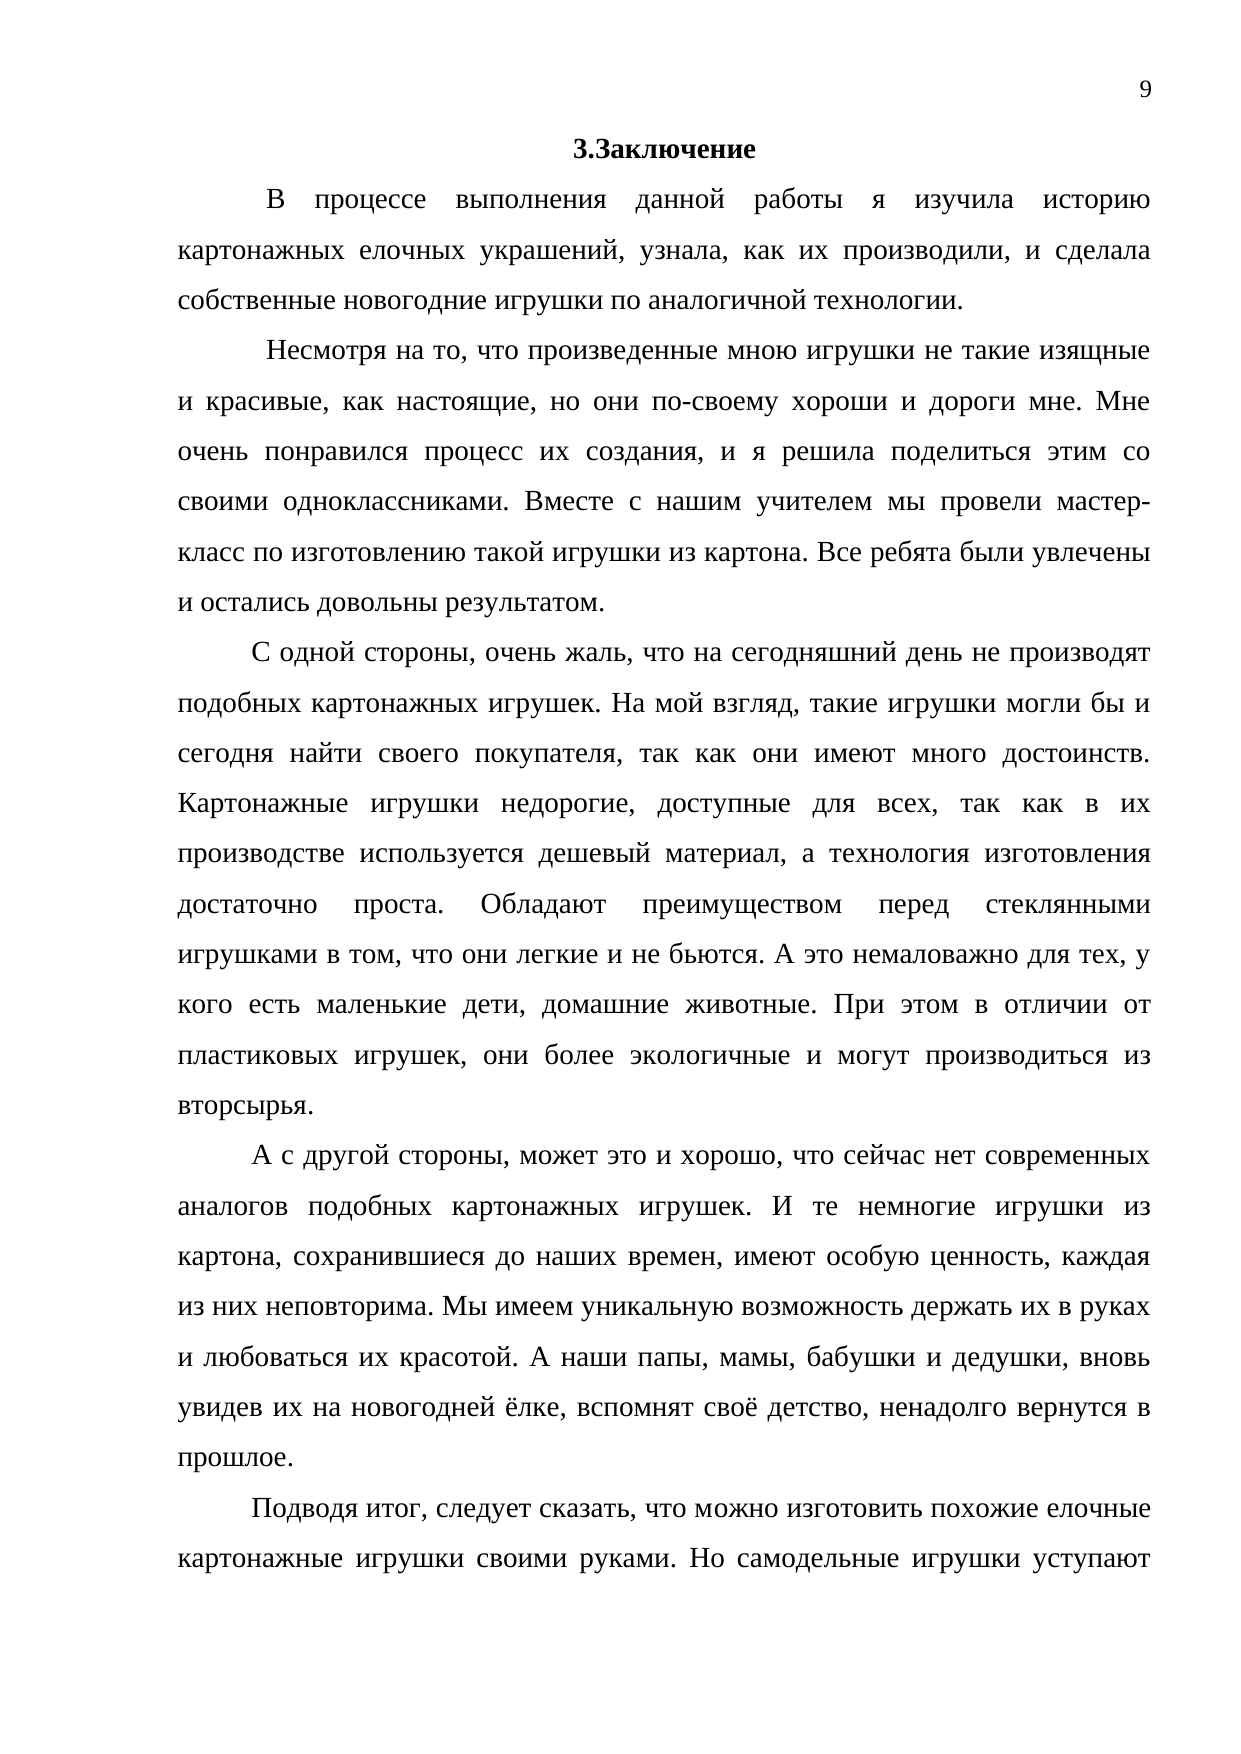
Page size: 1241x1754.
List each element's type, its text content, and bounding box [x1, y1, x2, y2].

text А с другой стороны, может это и хорошо, что сейчас нет современных аналогов подобных картонажных игрушек. И те немногие игрушки из картона, сохранившиеся до наших времен, имеют особую ценность, каждая из них неповторима. Мы имеем уникальную возможность держать их в руках и любоваться их красотой. А наши папы, мамы, бабушки и дедушки, вновь увидев их на новогодней ёлке, вспомнят своё детство, ненадолго вернутся в прошлое. [177, 1137, 1152, 1473]
text С одной стороны, очень жаль, что на сегодняшний день не производят подобных картонажных игрушек. На мой взгляд, такие игрушки могли бы и сегодня найти своего покупателя, так как они имеют много достоинств. Картонажные игрушки недорогие, доступные для всех, так как в их производстве используется дешевый материал, а технология изготовления достаточно проста. Обладают преимуществом перед стеклянными игрушками в том, что они легкие и не бьются. А это немаловажно для тех, у кого есть маленькие дети, домашние животные. При этом в отличии от пластиковых игрушек, они более экологичные и могут производиться из вторсырья. [177, 634, 1152, 1121]
text Несмотря на то, что произведенные мною игрушки не такие изящные и красивые, как настоящие, но они по-своему хороши и дороги мне. Мне очень понравился процесс их создания, и я решила поделиться этим со своими одноклассниками. Вместе с нашим учителем мы провели мастер-класс по изготовлению такой игрушки из картона. Все ребята были увлечены и остались довольны результатом. [177, 332, 1152, 618]
text 3.Заключение [177, 131, 1152, 165]
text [177, 1490, 1152, 1573]
text В процессе выполнения данной работы я изучила историю картонажных елочных украшений, узнала, как их производили, и сделала собственные новогодние игрушки по аналогичной технологии. [177, 182, 1152, 316]
